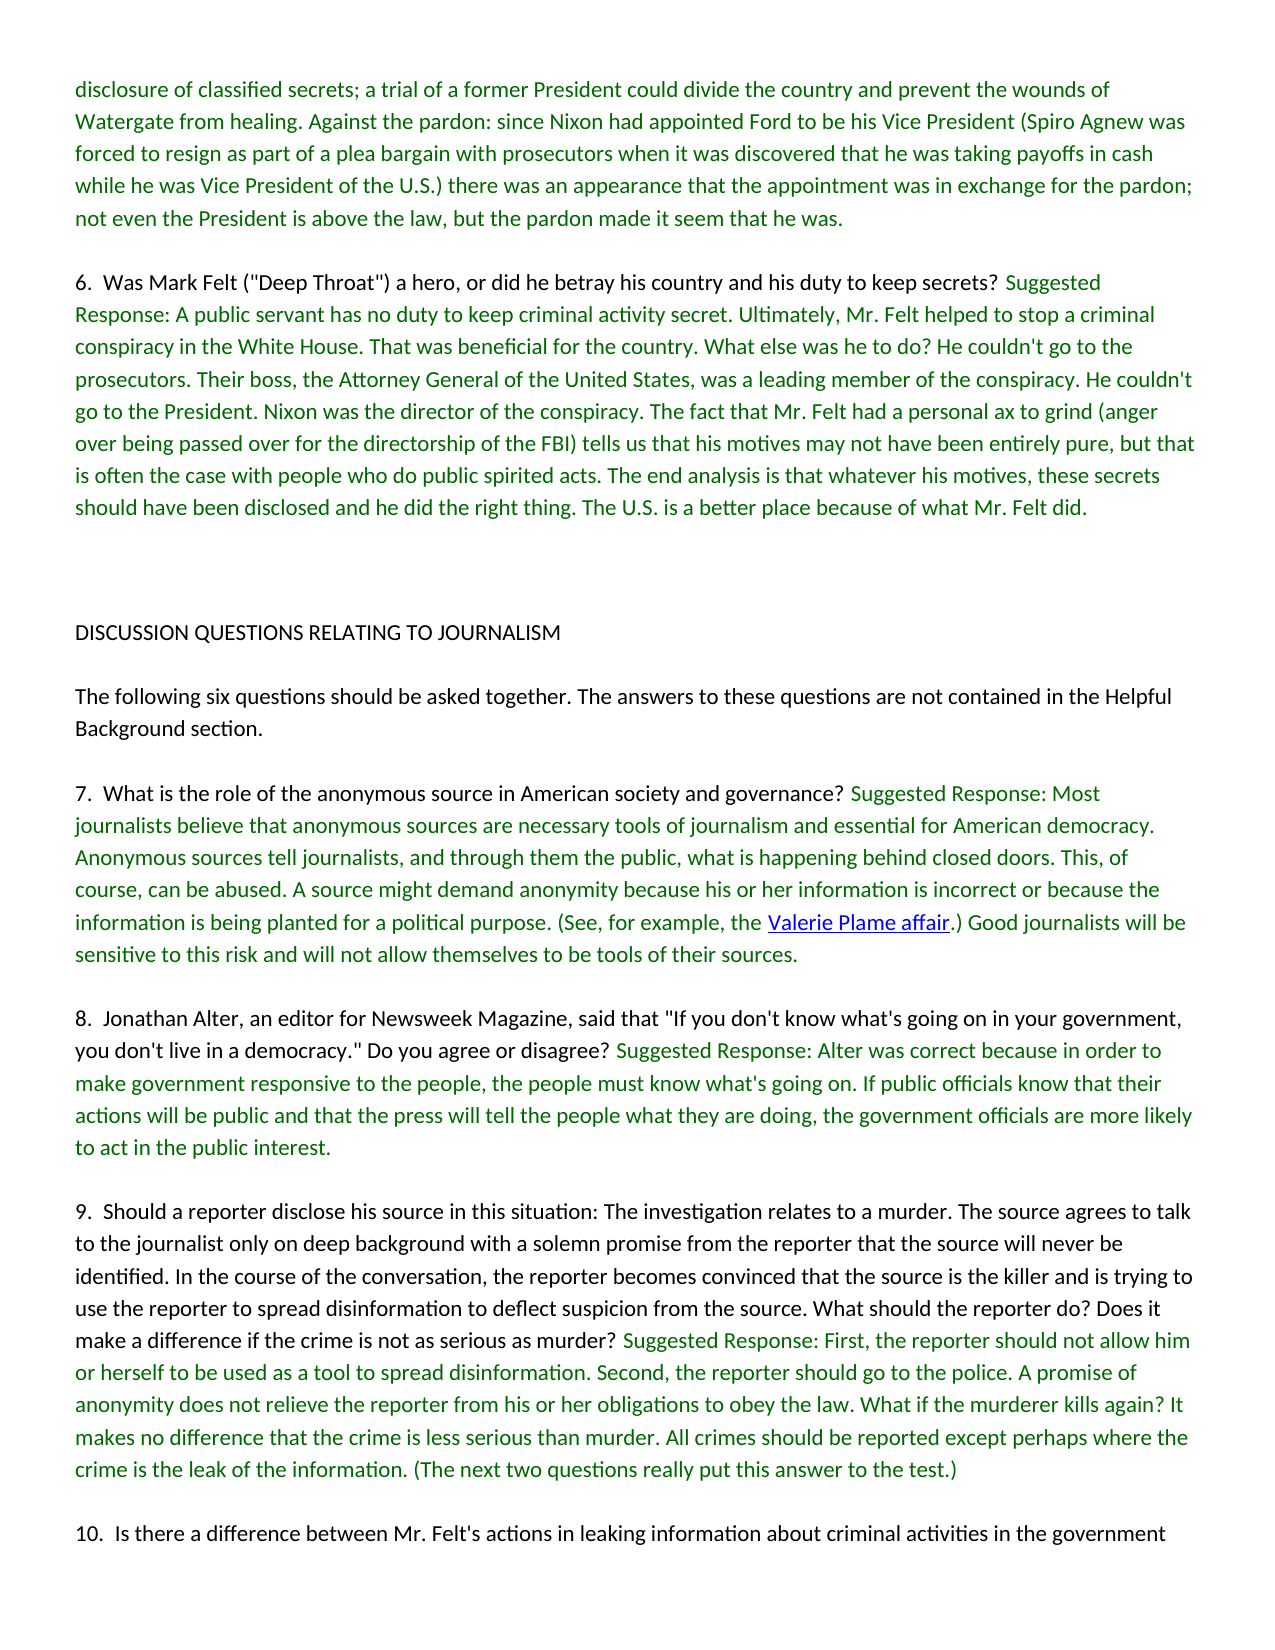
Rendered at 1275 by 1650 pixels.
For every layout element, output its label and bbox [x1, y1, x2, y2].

text [75, 75, 1200, 1547]
